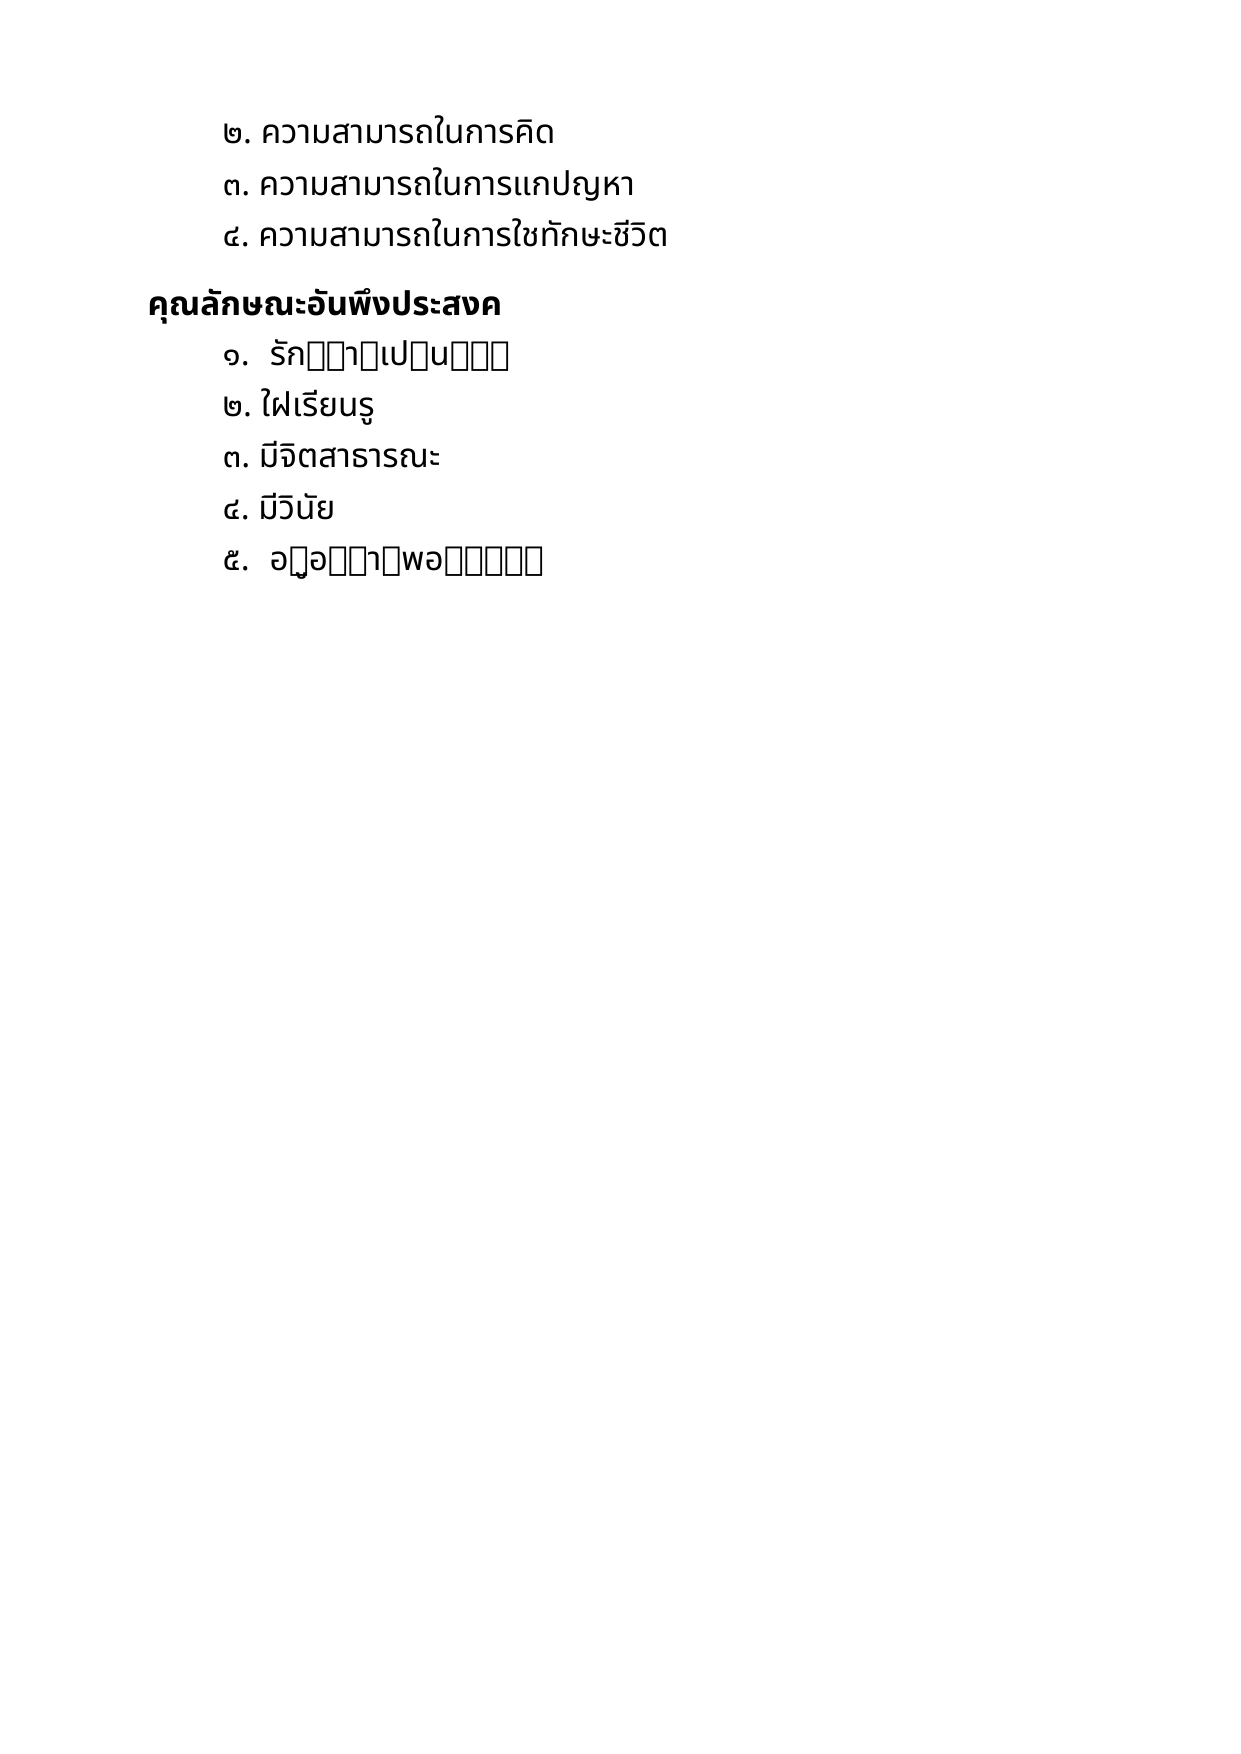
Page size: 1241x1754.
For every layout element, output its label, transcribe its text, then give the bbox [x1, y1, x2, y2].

text ๔. มีวินัย [222, 483, 1134, 529]
text ๒. ความสามารถในการคิด [222, 108, 1134, 154]
text ๒. ใฝเรียนรู [222, 381, 1134, 426]
text ๑. รักความเปนไทย [222, 329, 1134, 375]
text ๓. ความสามารถในการแกปญหา [222, 159, 1134, 205]
subtitle คุณลักษณะอันพึงประสงค [147, 284, 1134, 323]
text ๓. มีจิตสาธารณะ [222, 432, 1134, 477]
text ๔. ความสามารถในการใชทักษะชีวิต [222, 211, 1134, 256]
text ๕. อยูอยางพอเพียง [222, 535, 1134, 580]
